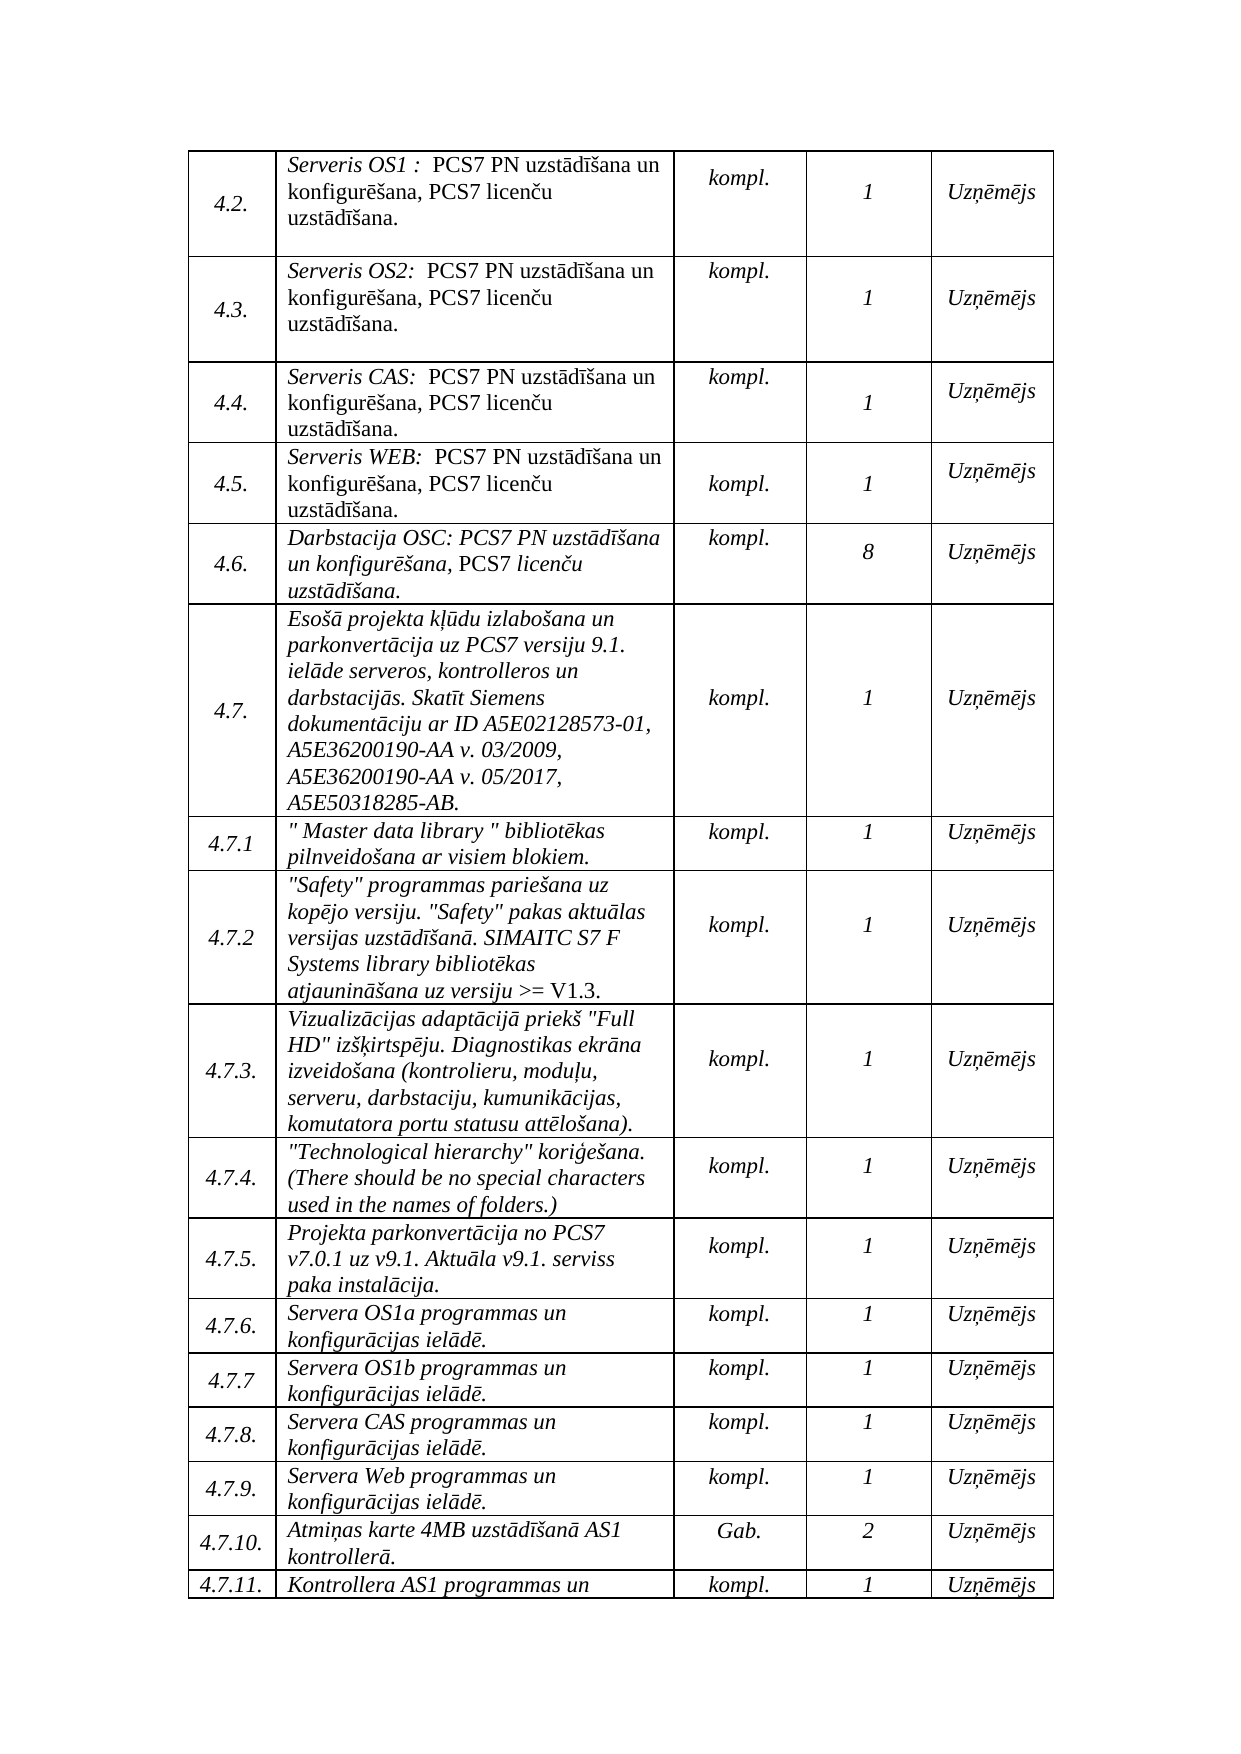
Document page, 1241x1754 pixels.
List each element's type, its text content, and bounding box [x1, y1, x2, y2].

table_cell Uzņēmējs [932, 1462, 1053, 1515]
table_cell kompl. [675, 605, 806, 816]
table_cell 4.7.10. [189, 1516, 275, 1569]
table_cell kompl. [675, 363, 806, 442]
table_cell 1 [807, 152, 931, 256]
table_cell kompl. [675, 1219, 806, 1298]
table_cell 1 [807, 605, 931, 816]
table_cell Uzņēmējs [932, 524, 1053, 603]
table_cell kompl. [675, 152, 806, 256]
table_cell Atmiņas karte 4MB uzstādīšanā AS1 kontrollerā. [277, 1516, 673, 1569]
table_cell 4.7.3. [189, 1005, 275, 1136]
table_cell 4.6. [189, 524, 275, 603]
table_cell 4.2. [189, 152, 275, 256]
table_cell Uzņēmējs [932, 871, 1053, 1003]
table_cell 2 [807, 1516, 931, 1569]
table_cell Servera OS1a programmas un konfigurācijas ielādē. [277, 1299, 673, 1352]
table_cell Esošā projekta kļūdu izlabošana un parkonvertācija uz PCS7 versiju 9.1. ielāde serveros, kontrolleros un darbstacijās. Skatīt Siemens dokumentāciju ar ID A5E02128573-01, A5E36200190-AA v. 03/2009, A5E36200190-AA v. 05/2017, A5E50318285-AB. [277, 605, 673, 816]
table_cell 4.7.5. [189, 1219, 275, 1298]
table_cell 4.7.9. [189, 1462, 275, 1515]
table_cell 1 [807, 871, 931, 1003]
table_cell Uzņēmējs [932, 1516, 1053, 1569]
table_cell 4.7.7 [189, 1354, 275, 1406]
table_cell 4.7.4. [189, 1138, 275, 1217]
table_cell "Safety" programmas pariešana uz kopējo versiju. "Safety" pakas aktuālas versijas uzstādīšanā. SIMAITC S7 F Systems library bibliotēkas atjaunināšana uz versiju >= V1.3. [277, 871, 673, 1003]
table_cell Uzņēmējs [932, 152, 1053, 256]
table_cell 4.4. [189, 363, 275, 442]
table_cell 4.7.8. [189, 1408, 275, 1461]
table_cell Vizualizācijas adaptācijā priekš "Full HD" izšķirtspēju. Diagnostikas ekrāna izveidošana (kontrolieru, moduļu, serveru, darbstaciju, kumunikācijas, komutatora portu statusu attēlošana). [277, 1005, 673, 1136]
table_cell kompl. [675, 1408, 806, 1461]
table_cell kompl. [675, 1462, 806, 1515]
table_cell " Master data library " bibliotēkas pilnveidošana ar visiem blokiem. [277, 817, 673, 870]
table_cell 4.5. [189, 443, 275, 522]
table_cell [277, 1571, 673, 1597]
table_cell 4.7. [189, 605, 275, 816]
table_cell 1 [807, 1299, 931, 1352]
table_cell 1 [807, 1354, 931, 1406]
table_cell kompl. [675, 817, 806, 870]
table_cell Uzņēmējs [932, 363, 1053, 442]
table_cell Uzņēmējs [932, 443, 1053, 522]
table_cell 1 [807, 1005, 931, 1136]
table_cell Servera CAS programmas un konfigurācijas ielādē. [277, 1408, 673, 1461]
table_cell Uzņēmējs [932, 257, 1053, 361]
table_cell Uzņēmējs [932, 1219, 1053, 1298]
table_cell Uzņēmējs [932, 817, 1053, 870]
table_cell kompl. [675, 1354, 806, 1406]
table_cell 1 [807, 363, 931, 442]
table_cell kompl. [675, 1571, 806, 1597]
table_cell Serveris CAS: PCS7 PN uzstādīšana un konfigurēšana, PCS7 licenču uzstādīšana. [277, 363, 673, 442]
table_cell 4.7.11. [189, 1571, 275, 1597]
table_cell Uzņēmējs [932, 1005, 1053, 1136]
table_cell Serveris WEB: PCS7 PN uzstādīšana un konfigurēšana, PCS7 licenču uzstādīšana. [277, 443, 673, 522]
table_cell Serveris OS1 : PCS7 PN uzstādīšana un konfigurēšana, PCS7 licenču uzstādīšana. [277, 152, 673, 256]
table_cell Projekta parkonvertācija no PCS7 v7.0.1 uz v9.1. Aktuāla v9.1. serviss paka instalācija. [277, 1219, 673, 1298]
table_cell kompl. [675, 871, 806, 1003]
table_cell 1 [807, 1408, 931, 1461]
table_cell Servera Web programmas un konfigurācijas ielādē. [277, 1462, 673, 1515]
table_cell Uzņēmējs [932, 605, 1053, 816]
table_cell 4.7.1 [189, 817, 275, 870]
table_cell Servera OS1b programmas un konfigurācijas ielādē. [277, 1354, 673, 1406]
table_cell 4.3. [189, 257, 275, 361]
table_cell "Technological hierarchy" koriģešana. (There should be no special characters used in the names of folders.) [277, 1138, 673, 1217]
table_cell kompl. [675, 1299, 806, 1352]
table_cell kompl. [675, 1005, 806, 1136]
table_cell kompl. [675, 257, 806, 361]
table_cell 8 [807, 524, 931, 603]
table_cell kompl. [675, 1138, 806, 1217]
table_cell Uzņēmējs [932, 1571, 1053, 1597]
table_cell Uzņēmējs [932, 1138, 1053, 1217]
table_cell 1 [807, 817, 931, 870]
table_cell 4.7.2 [189, 871, 275, 1003]
table_cell 1 [807, 443, 931, 522]
table_cell kompl. [675, 443, 806, 522]
table_cell 1 [807, 1571, 931, 1597]
table_cell Darbstacija OSC: PCS7 PN uzstādīšana un konfigurēšana, PCS7 licenču uzstādīšana. [277, 524, 673, 603]
table_cell 1 [807, 257, 931, 361]
table_cell Uzņēmējs [932, 1299, 1053, 1352]
table_cell 1 [807, 1219, 931, 1298]
table_cell 4.7.6. [189, 1299, 275, 1352]
table_cell Gab. [675, 1516, 806, 1569]
table_cell Serveris OS2: PCS7 PN uzstādīšana un konfigurēšana, PCS7 licenču uzstādīšana. [277, 257, 673, 361]
table_cell 1 [807, 1138, 931, 1217]
table_cell Uzņēmējs [932, 1408, 1053, 1461]
table_cell 1 [807, 1462, 931, 1515]
table_cell Uzņēmējs [932, 1354, 1053, 1406]
table_cell kompl. [675, 524, 806, 603]
